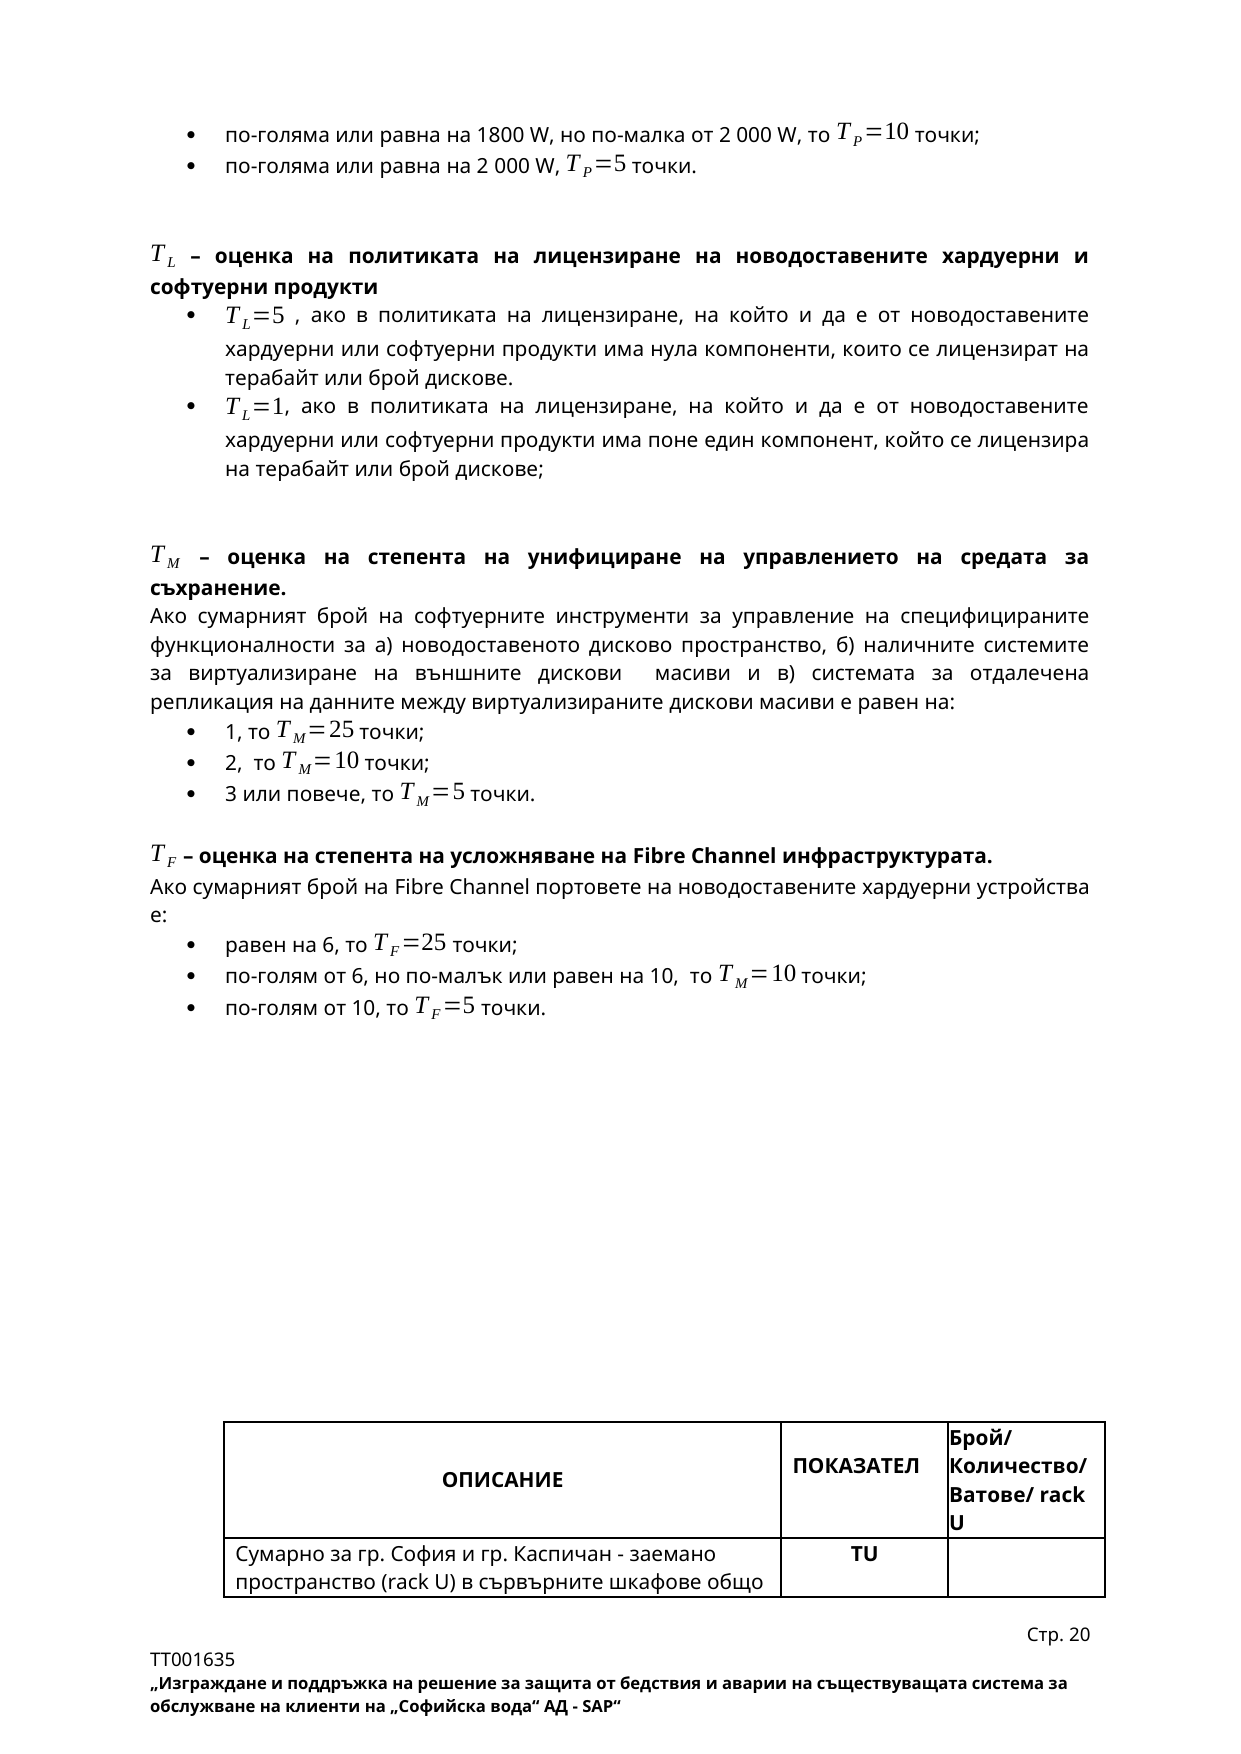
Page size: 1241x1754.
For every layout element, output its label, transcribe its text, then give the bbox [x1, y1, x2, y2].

list по-голям от 6, но по-малък или равен на 10, то точки; [187, 960, 1090, 991]
table_cell TU [782, 1539, 947, 1596]
text – оценка на степента на унифициране на управлението на средата за съхранение. [150, 539, 1090, 602]
list 2, то точки; [187, 747, 1090, 778]
list по-голяма или равна на 1800 W, но по-малка от 2 000 W, то точки; [187, 118, 1090, 149]
list равен на 6, то точки; [187, 929, 1090, 960]
table_header Брой/ Количество/ Ватове/ rack U [949, 1423, 1104, 1537]
text – оценка на политиката на лицензиране на новодоставените хардуерни и софтуерни продукти [150, 238, 1090, 300]
list 1, то точки; [187, 715, 1090, 747]
table_cell [949, 1539, 1104, 1596]
list по-голяма или равна на 2 000 W, точки. [187, 149, 1090, 181]
text Ако сумарният брой на софтуерните инструменти за управление на специфицираните функционалности за а) новодоставеното дисково пространство, б) наличните системите за виртуализиране на външните дискови масиви и в) системата за отдалечена репликация на данните между виртуализираните дискови масиви е равен на: [150, 602, 1090, 715]
list по-голям от 10, то точки. [187, 991, 1090, 1023]
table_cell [225, 1539, 780, 1596]
table_header ОПИСАНИЕ [225, 1423, 780, 1537]
list , ако в политиката на лицензиране, на който и да е от новодоставените хардуерни или софтуерни продукти има поне един компонент, който се лицензира на терабайт или брой дискове; [187, 391, 1090, 482]
list , ако в политиката на лицензиране, на който и да е от новодоставените хардуерни или софтуерни продукти има нула компоненти, които се лицензират на терабайт или брой дискове. [187, 300, 1090, 391]
table_header ПОКАЗАТЕЛ [782, 1423, 947, 1537]
list 3 или повече, то точки. [187, 778, 1090, 809]
text Ако сумарният брой на Fibre Channel портовете на новодоставените хардуерни устройства е: [150, 872, 1090, 929]
text – оценка на степента на усложняване на Fibre Channel инфраструктурата. [150, 838, 1090, 872]
